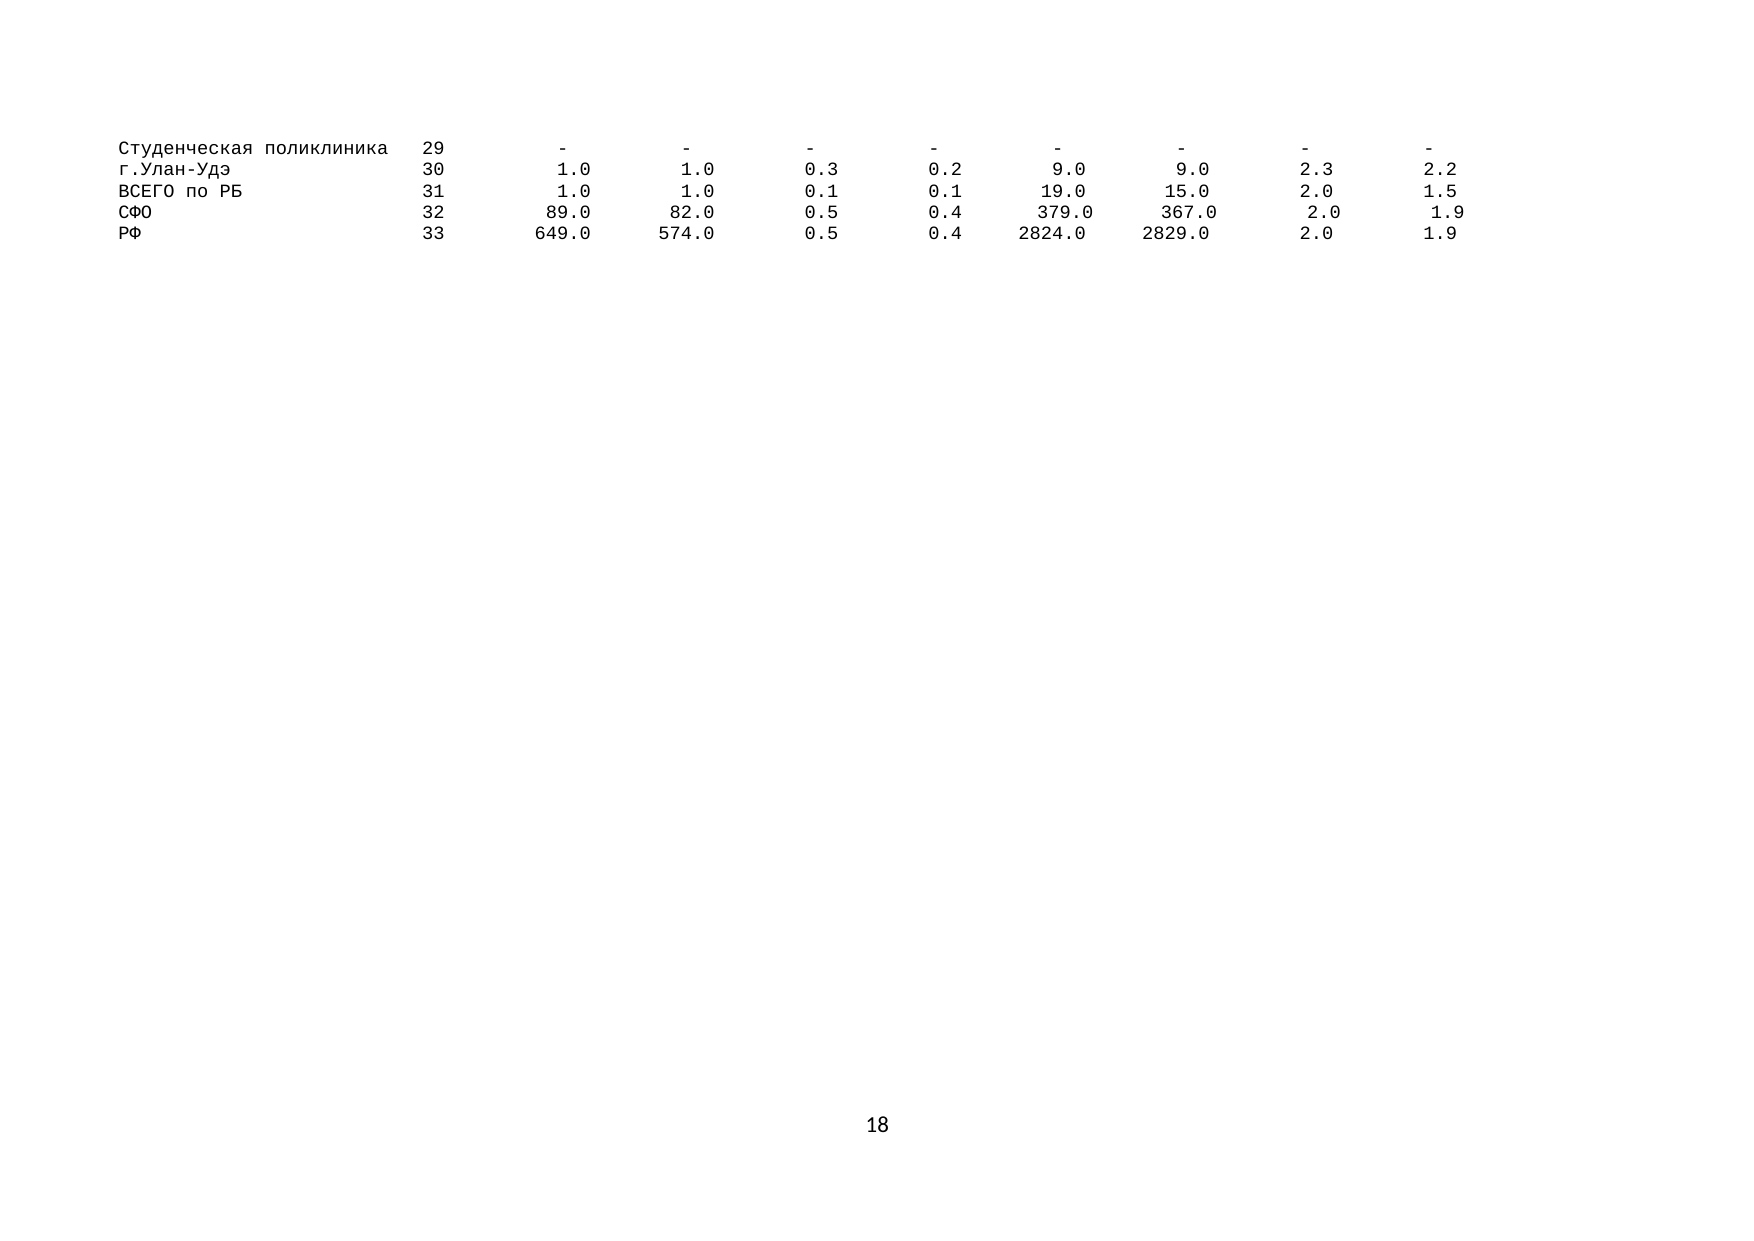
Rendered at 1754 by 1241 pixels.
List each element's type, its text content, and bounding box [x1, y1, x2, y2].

text СФО 32 89.0 82.0 0.5 0.4 379.0 367.0 2.0 1.9 [118, 203, 1636, 224]
text РФ 33 649.0 574.0 0.5 0.4 2824.0 2829.0 2.0 1.9 [118, 224, 1636, 245]
text ВСЕГО по РБ 31 1.0 1.0 0.1 0.1 19.0 15.0 2.0 1.5 [118, 181, 1636, 203]
text г.Улан-Удэ 30 1.0 1.0 0.3 0.2 9.0 9.0 2.3 2.2 [118, 160, 1636, 181]
text Студенческая поликлиника 29 - - - - - - - - [118, 139, 1636, 160]
